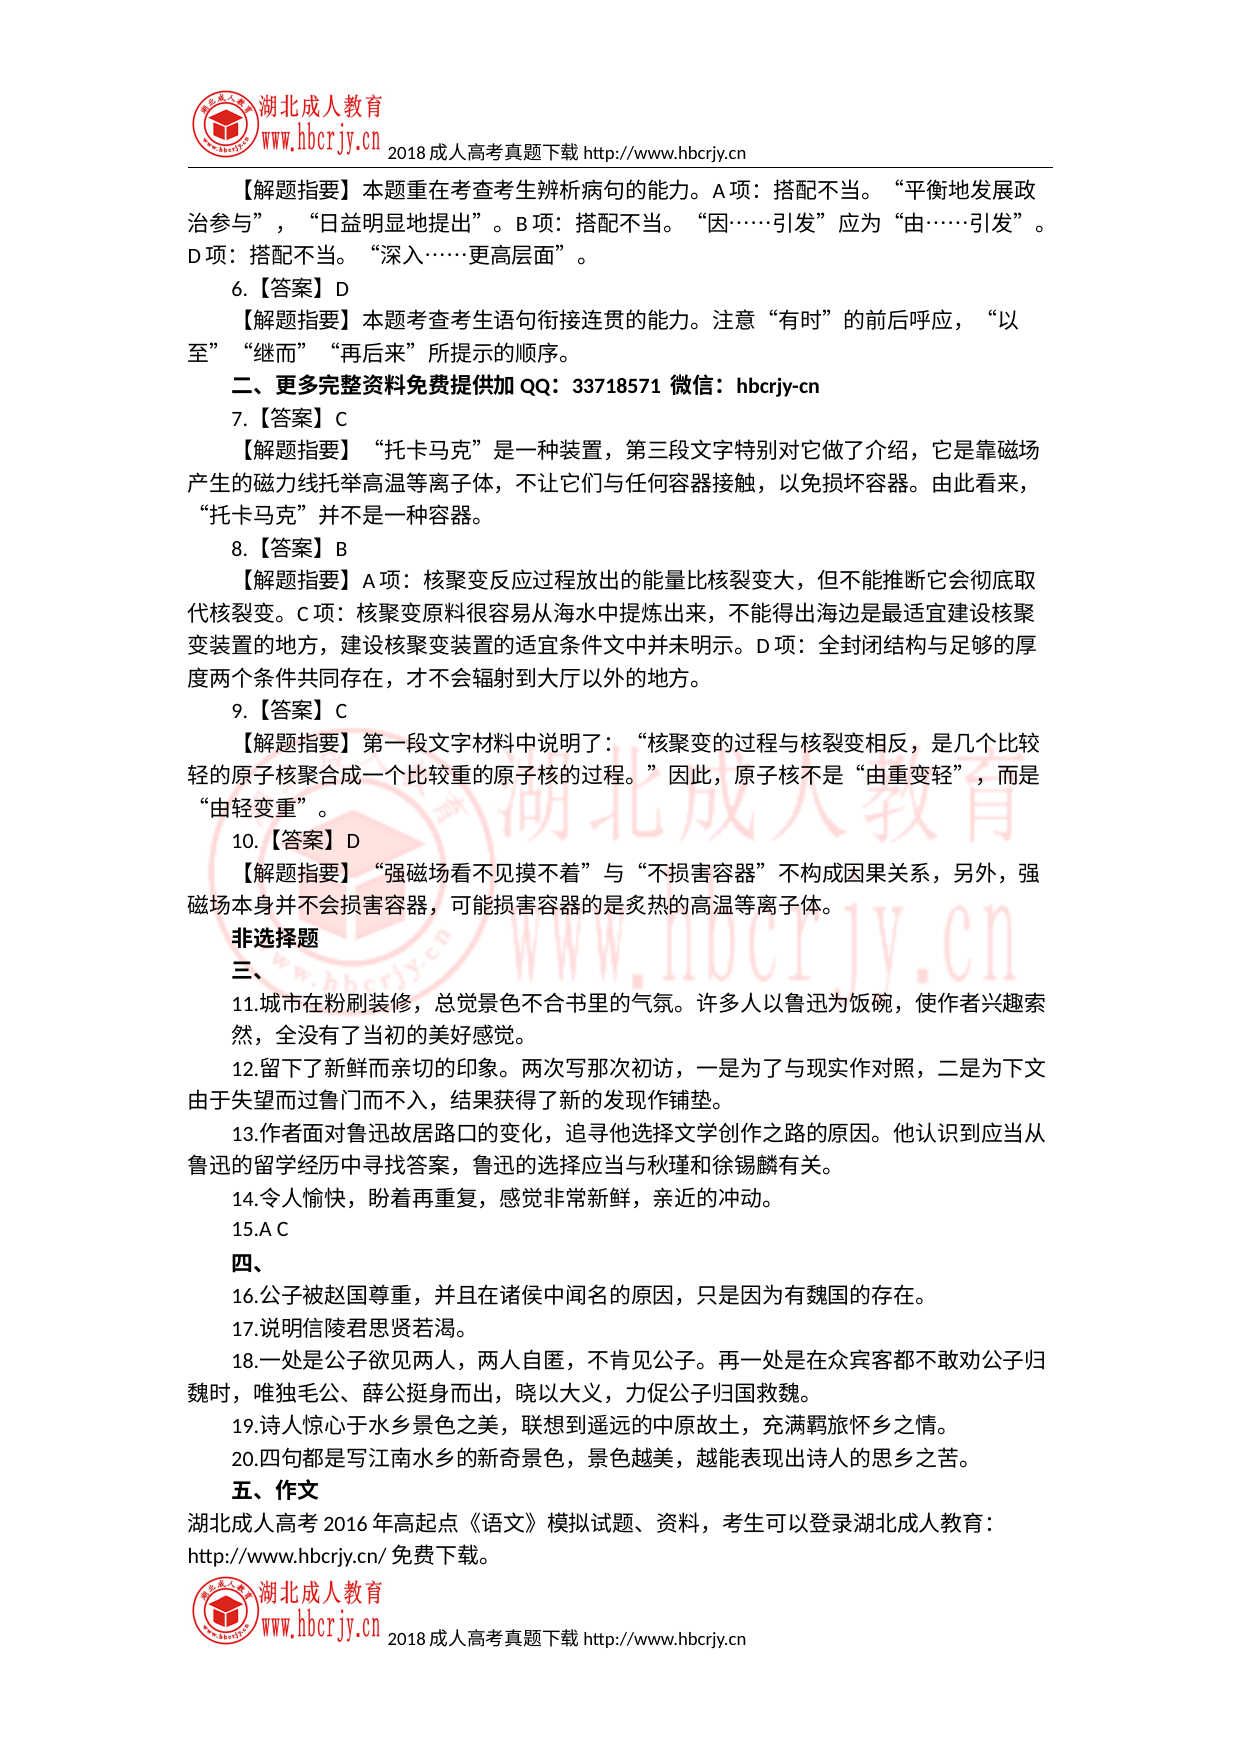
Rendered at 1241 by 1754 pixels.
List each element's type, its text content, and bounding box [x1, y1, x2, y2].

text 湖北成人高考2016年高起点《语文》模拟试题、资料，考生可以登录湖北成人教育：http://www.hbcrjy.cn/ 免费下载。 [187, 1505, 1053, 1570]
picture [187, 88, 388, 159]
text 10.【答案】D [187, 823, 1053, 855]
text 【解题指要】A项：核聚变反应过程放出的能量比核裂变大，但不能推断它会彻底取代核裂变。C项：核聚变原料很容易从海水中提炼出来，不能得出海边是最适宜建设核聚变装置的地方，建设核聚变装置的适宜条件文中并未明示。D项：全封闭结构与足够的厚度两个条件共同存在，才不会辐射到大厅以外的地方。 [187, 563, 1053, 693]
text 16.公子被赵国尊重，并且在诸侯中闻名的原因，只是因为有魏国的存在。 [187, 1278, 1053, 1310]
text 非选择题 [187, 920, 1053, 953]
text 三、 [187, 953, 1053, 985]
text 然，全没有了当初的美好感觉。 [187, 1018, 1053, 1050]
text 15.A C [187, 1213, 1053, 1245]
text 四、 [187, 1245, 1053, 1278]
text 17.说明信陵君思贤若渴。 [187, 1310, 1053, 1343]
text 【解题指要】本题考查考生语句衔接连贯的能力。注意“有时”的前后呼应，“以至”“继而”“再后来”所提示的顺序。 [187, 303, 1053, 368]
text 19.诗人惊心于水乡景色之美，联想到遥远的中原故土，充满羁旅怀乡之情。 [187, 1408, 1053, 1440]
text 五、作文 [187, 1473, 1053, 1505]
text 【解题指要】第一段文字材料中说明了：“核聚变的过程与核裂变相反，是几个比较轻的原子核聚合成一个比较重的原子核的过程。”因此，原子核不是“由重变轻”，而是“由轻变重”。 [187, 725, 1053, 823]
text 7.【答案】C [187, 400, 1053, 433]
text 14.令人愉快，盼着再重复，感觉非常新鲜，亲近的冲动。 [187, 1180, 1053, 1213]
text 11.城市在粉刷装修，总觉景色不合书里的气氛。许多人以鲁迅为饭碗，使作者兴趣索 [187, 985, 1053, 1018]
text 18.一处是公子欲见两人，两人自匿，不肯见公子。再一处是在众宾客都不敢劝公子归魏时，唯独毛公、薛公挺身而出，晓以大义，力促公子归国救魏。 [187, 1343, 1053, 1408]
text 20.四句都是写江南水乡的新奇景色，景色越美，越能表现出诗人的思乡之苦。 [187, 1440, 1053, 1473]
text 12.留下了新鲜而亲切的印象。两次写那次初访，一是为了与现实作对照，二是为下文由于失望而过鲁门而不入，结果获得了新的发现作铺垫。 [187, 1050, 1053, 1115]
text 9.【答案】C [187, 693, 1053, 725]
text 【解题指要】“托卡马克”是一种装置，第三段文字特别对它做了介绍，它是靠磁场产生的磁力线托举高温等离子体，不让它们与任何容器接触，以免损坏容器。由此看来，“托卡马克”并不是一种容器。 [187, 433, 1053, 530]
text 8.【答案】B [187, 530, 1053, 563]
text 6.【答案】D [187, 270, 1053, 303]
picture [187, 1574, 388, 1646]
text 【解题指要】“强磁场看不见摸不着”与“不损害容器”不构成因果关系，另外，强磁场本身并不会损害容器，可能损害容器的是炙热的高温等离子体。 [187, 855, 1053, 920]
text 13.作者面对鲁迅故居路口的变化，追寻他选择文学创作之路的原因。他认识到应当从鲁迅的留学经历中寻找答案，鲁迅的选择应当与秋瑾和徐锡麟有关。 [187, 1115, 1053, 1180]
text 【解题指要】本题重在考查考生辨析病句的能力。A项：搭配不当。“平衡地发展政治参与”，“日益明显地提出”。B项：搭配不当。“因……引发”应为“由……引发”。D项：搭配不当。“深入……更高层面”。 [187, 173, 1053, 270]
text 二、更多完整资料免费提供加QQ：33718571 微信：hbcrjy-cn [187, 368, 1053, 400]
